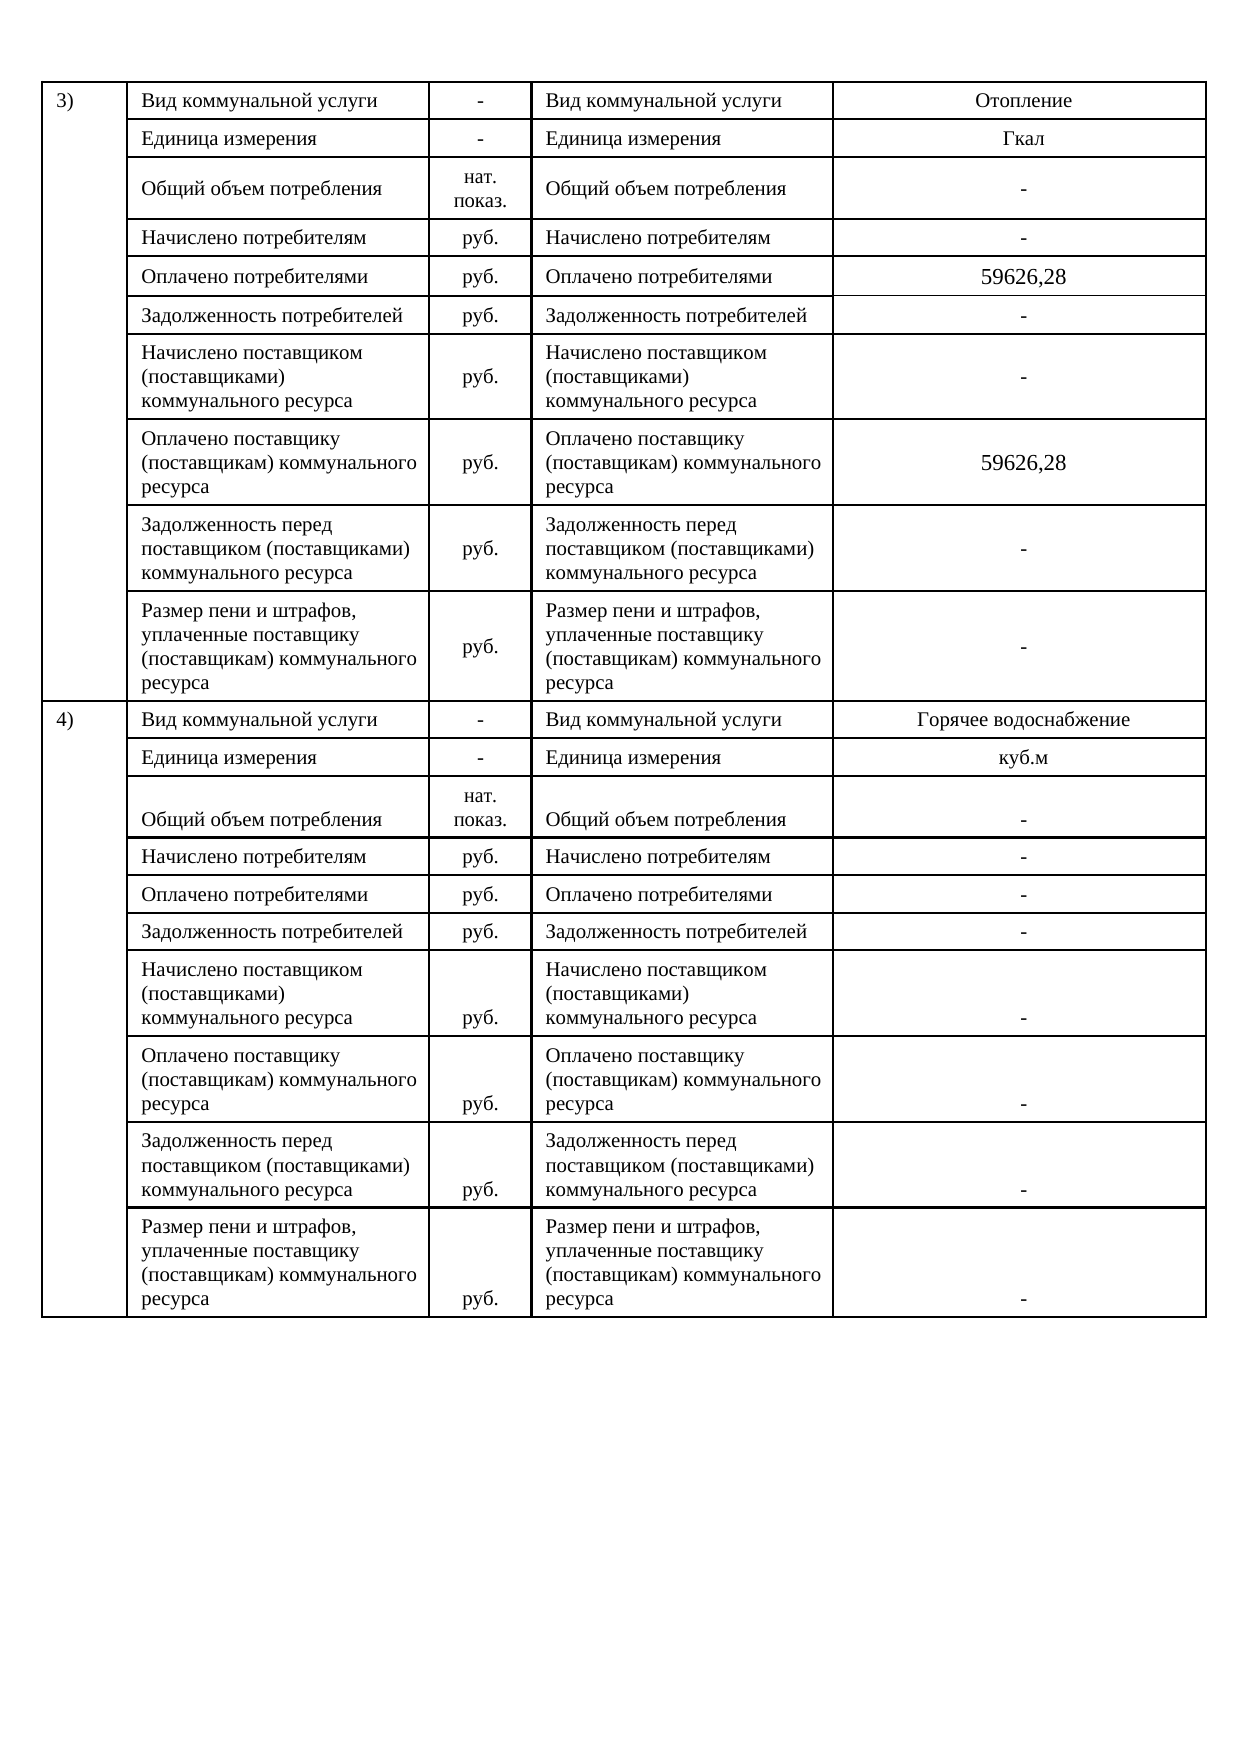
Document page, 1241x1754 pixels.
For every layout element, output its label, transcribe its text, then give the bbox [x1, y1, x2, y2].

table_cell Начислено поставщиком (поставщиками) коммунального ресурса [533, 951, 832, 1035]
table_cell - [834, 1123, 1205, 1206]
table_cell - [834, 876, 1205, 912]
table_cell Единица измерения [533, 120, 832, 156]
table_cell руб. [430, 839, 530, 874]
table_cell Размер пени и штрафов, уплаченные поставщику (поставщикам) коммунального ресурса [128, 1209, 428, 1316]
table_cell нат. показ. [430, 777, 530, 836]
table_cell Общий объем потребления [533, 158, 832, 217]
table_cell руб. [430, 297, 530, 332]
table_cell руб. [430, 420, 530, 504]
table_cell Оплачено поставщику (поставщикам) коммунального ресурса [533, 420, 832, 504]
table_cell Оплачено потребителями [128, 257, 428, 295]
table_header 3) [43, 83, 126, 699]
table_cell - [834, 296, 1205, 332]
table_cell - [834, 951, 1205, 1035]
table_cell куб.м [834, 739, 1205, 775]
table_cell руб. [430, 876, 530, 912]
table_cell руб. [430, 220, 530, 255]
table_cell - [834, 592, 1205, 699]
table_cell Оплачено потребителями [533, 257, 832, 295]
table_cell Горячее водоснабжение [834, 702, 1205, 737]
table_cell Начислено поставщиком (поставщиками) коммунального ресурса [128, 951, 428, 1035]
table_cell - [834, 158, 1205, 217]
table_cell Задолженность перед поставщиком (поставщиками) коммунального ресурса [128, 1123, 428, 1206]
table_cell Задолженность перед поставщиком (поставщиками) коммунального ресурса [533, 506, 832, 590]
table_cell Задолженность потребителей [533, 914, 832, 949]
table_cell Начислено потребителям [533, 220, 832, 255]
table_cell Начислено поставщиком (поставщиками) коммунального ресурса [128, 335, 428, 418]
table_header Отопление [834, 83, 1205, 118]
table_cell Общий объем потребления [128, 158, 428, 217]
table_cell Задолженность перед поставщиком (поставщиками) коммунального ресурса [533, 1123, 832, 1206]
table_cell - [834, 1037, 1205, 1121]
table_cell Оплачено потребителями [128, 876, 428, 912]
table_cell Общий объем потребления [128, 777, 428, 836]
table_cell Оплачено поставщику (поставщикам) коммунального ресурса [128, 1037, 428, 1121]
table_cell Оплачено потребителями [533, 876, 832, 912]
table_cell руб. [430, 335, 530, 418]
table_cell - [834, 777, 1205, 836]
table_cell Единица измерения [128, 120, 428, 156]
table_cell Вид коммунальной услуги [533, 702, 832, 737]
table_cell - [834, 506, 1205, 590]
table_cell Гкал [834, 120, 1205, 156]
table_cell 59626,28 [834, 257, 1205, 295]
table_cell руб. [430, 1037, 530, 1121]
table_cell руб. [430, 1209, 530, 1316]
table_cell Оплачено поставщику (поставщикам) коммунального ресурса [533, 1037, 832, 1121]
table_cell - [430, 739, 530, 775]
table_cell нат. показ. [430, 158, 530, 217]
table_cell Размер пени и штрафов, уплаченные поставщику (поставщикам) коммунального ресурса [128, 592, 428, 699]
table_cell руб. [430, 951, 530, 1035]
table_cell Размер пени и штрафов, уплаченные поставщику (поставщикам) коммунального ресурса [533, 592, 832, 699]
table_cell руб. [430, 592, 530, 699]
table_cell Задолженность потребителей [533, 297, 832, 332]
table_cell - [834, 839, 1205, 874]
table_cell - [834, 220, 1205, 255]
table_cell 4) [43, 702, 126, 1316]
table_cell Общий объем потребления [533, 777, 832, 836]
table_cell руб. [430, 1123, 530, 1206]
table_cell Задолженность потребителей [128, 297, 428, 332]
table_cell Начислено потребителям [128, 220, 428, 255]
table_cell руб. [430, 506, 530, 590]
table_cell Оплачено поставщику (поставщикам) коммунального ресурса [128, 420, 428, 504]
table_header - [430, 83, 530, 118]
table_cell Начислено потребителям [533, 839, 832, 874]
table_cell Единица измерения [128, 739, 428, 775]
table_cell Задолженность потребителей [128, 914, 428, 949]
table_cell Вид коммунальной услуги [128, 702, 428, 737]
table_header Вид коммунальной услуги [128, 83, 428, 118]
table_cell Начислено поставщиком (поставщиками) коммунального ресурса [533, 335, 832, 418]
table_cell - [834, 914, 1205, 949]
table_cell Начислено потребителям [128, 839, 428, 874]
table_cell руб. [430, 257, 530, 295]
table_cell Размер пени и штрафов, уплаченные поставщику (поставщикам) коммунального ресурса [533, 1209, 832, 1316]
table_cell Единица измерения [533, 739, 832, 775]
table_cell руб. [430, 914, 530, 949]
table_cell Задолженность перед поставщиком (поставщиками) коммунального ресурса [128, 506, 428, 590]
table_header Вид коммунальной услуги [533, 83, 832, 118]
table_cell 59626,28 [834, 420, 1205, 504]
table_cell - [834, 1209, 1205, 1316]
table_cell - [430, 120, 530, 156]
table_cell - [834, 335, 1205, 418]
table_cell - [430, 702, 530, 737]
